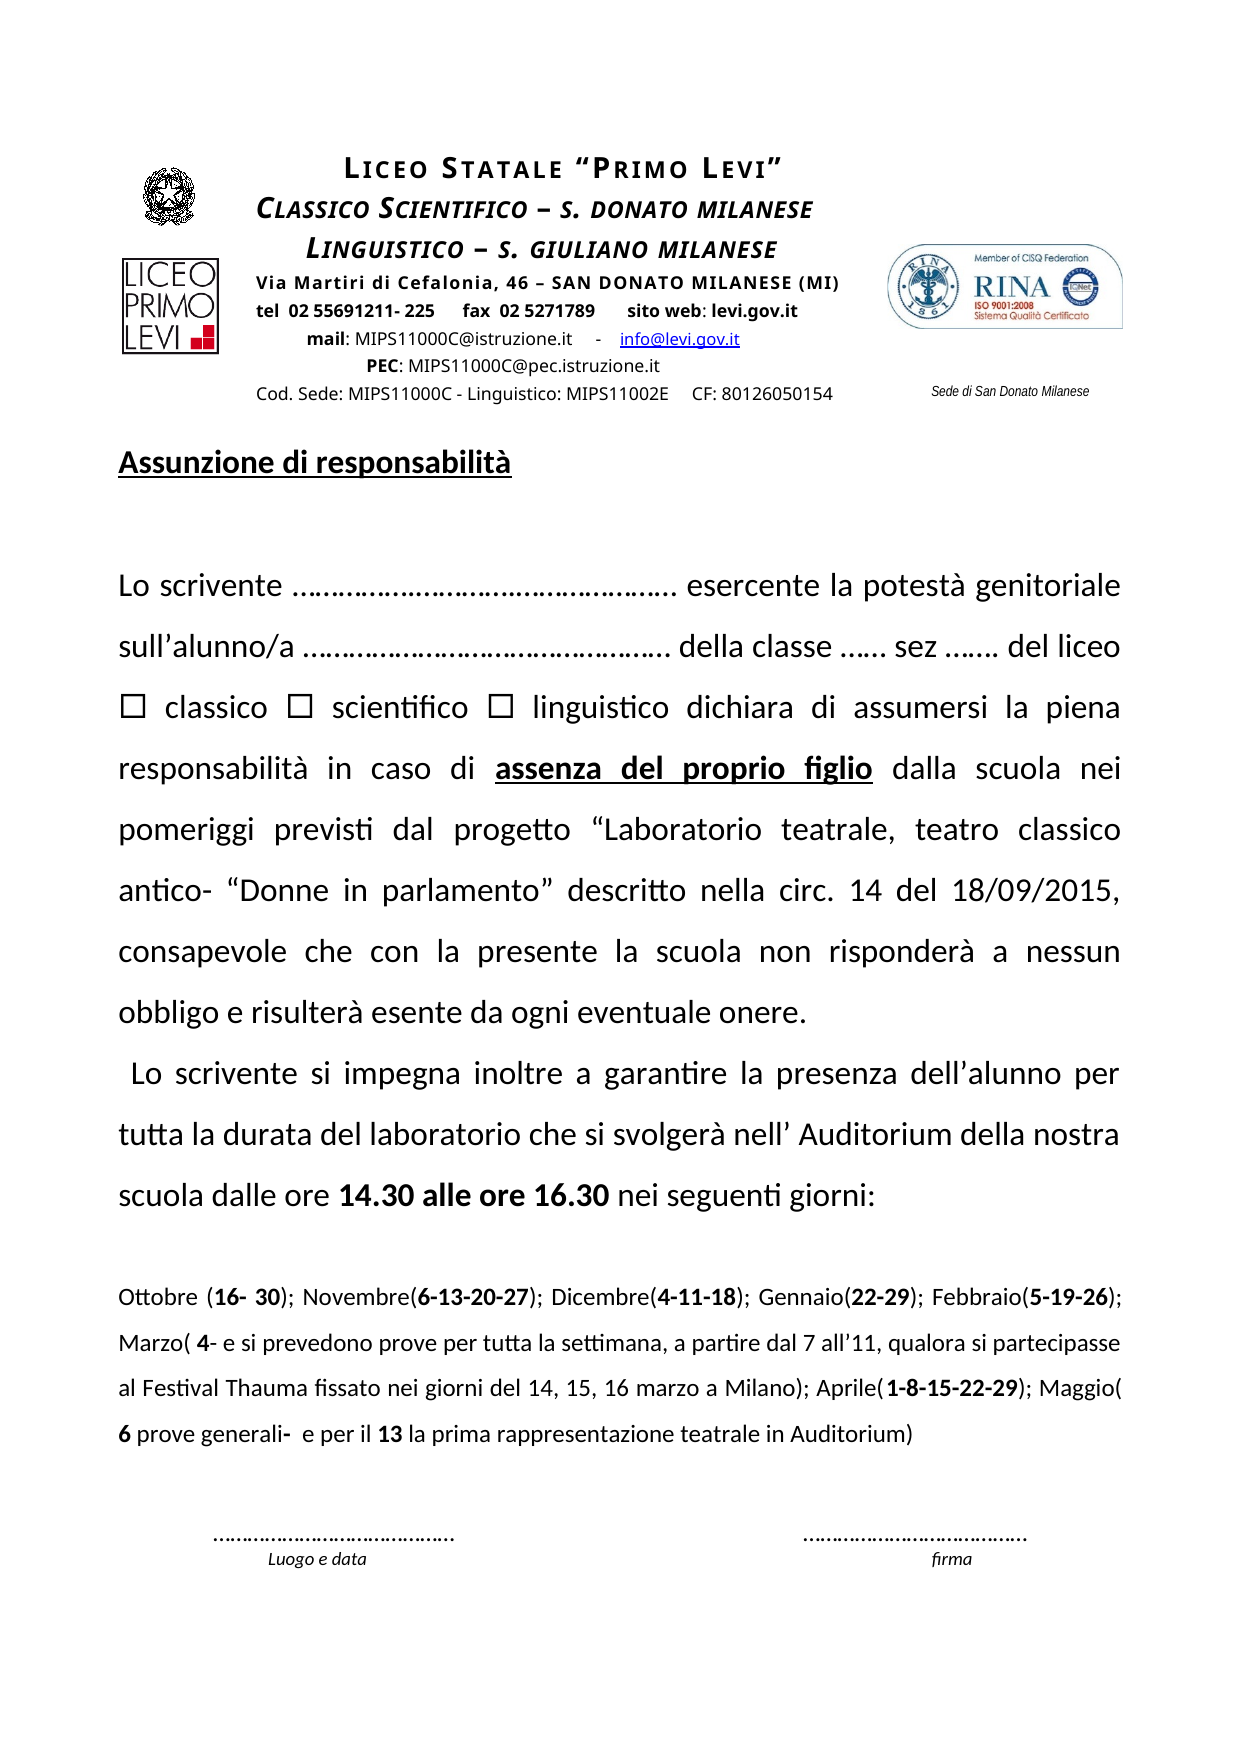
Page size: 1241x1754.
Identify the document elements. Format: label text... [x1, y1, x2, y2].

picture [138, 165, 199, 226]
text mail: MIPS11000C@istruzione.it - info@levi.gov.it [256, 326, 1122, 350]
text tel 02 55691211- 225 fax 02 5271789 sito web: levi.gov.it [256, 298, 887, 323]
text PEC: MIPS11000C@pec.istruzione.it [256, 354, 1122, 378]
picture [887, 244, 1123, 329]
text Classico Scientifico – s. donato milanese [256, 187, 1122, 227]
text Luogo e data firma [118, 1547, 1122, 1570]
text Lo scrivente …………….………….………………… esercente la potestà genitoriale sull’alunno/a ………………………………………… della classe …… sez ……. del liceo classico scientifico linguistico dichiara di assumersi la piena responsabilità in caso di assenza del proprio figlio dalla scuola nei pomeriggi previsti dal progetto “Laboratorio teatrale, teatro classico antico- “Donne in parlamento” descritto nella circ. 14 del 18/09/2015, consapevole che con la presente la scuola non risponderà a nessun obbligo e risulterà esente da ogni eventuale onere. [118, 564, 1122, 1032]
text Liceo Statale “Primo Levi” [256, 148, 1122, 187]
text Cod. Sede: MIPS11000C - Linguistico: MIPS11002E CF: 80126050154 [256, 382, 1122, 406]
text Lo scrivente si impegna inoltre a garantire la presenza dell’alunno per tutta la durata del laboratorio che si svolgerà nell’ Auditorium della nostra scuola dalle ore 14.30 alle ore 16.30 nei seguenti giorni: [118, 1052, 1122, 1215]
text Assunzione di responsabilità [118, 442, 1122, 482]
picture [115, 254, 223, 358]
text Via Martiri di Cefalonia, 46 – SAN DONATO MILANESE (MI) [256, 271, 887, 295]
text …………………………………… ………………………………… [118, 1517, 1122, 1547]
text Linguistico – s. giuliano milanese [256, 227, 1122, 267]
text Ottobre (16- 30); Novembre(6-13-20-27); Dicembre(4-11-18); Gennaio(22-29); Febbraio(5-19-26); Marzo( 4- e si prevedono prove per tutta la settimana, a partire dal 7 all’11, qualora si partecipasse al Festival Thauma fissato nei giorni del 14, 15, 16 marzo a Milano); Aprile(1-8-15-22-29); Maggio( 6 prove generali- e per il 13 la prima rappresentazione teatrale in Auditorium) [118, 1281, 1122, 1449]
